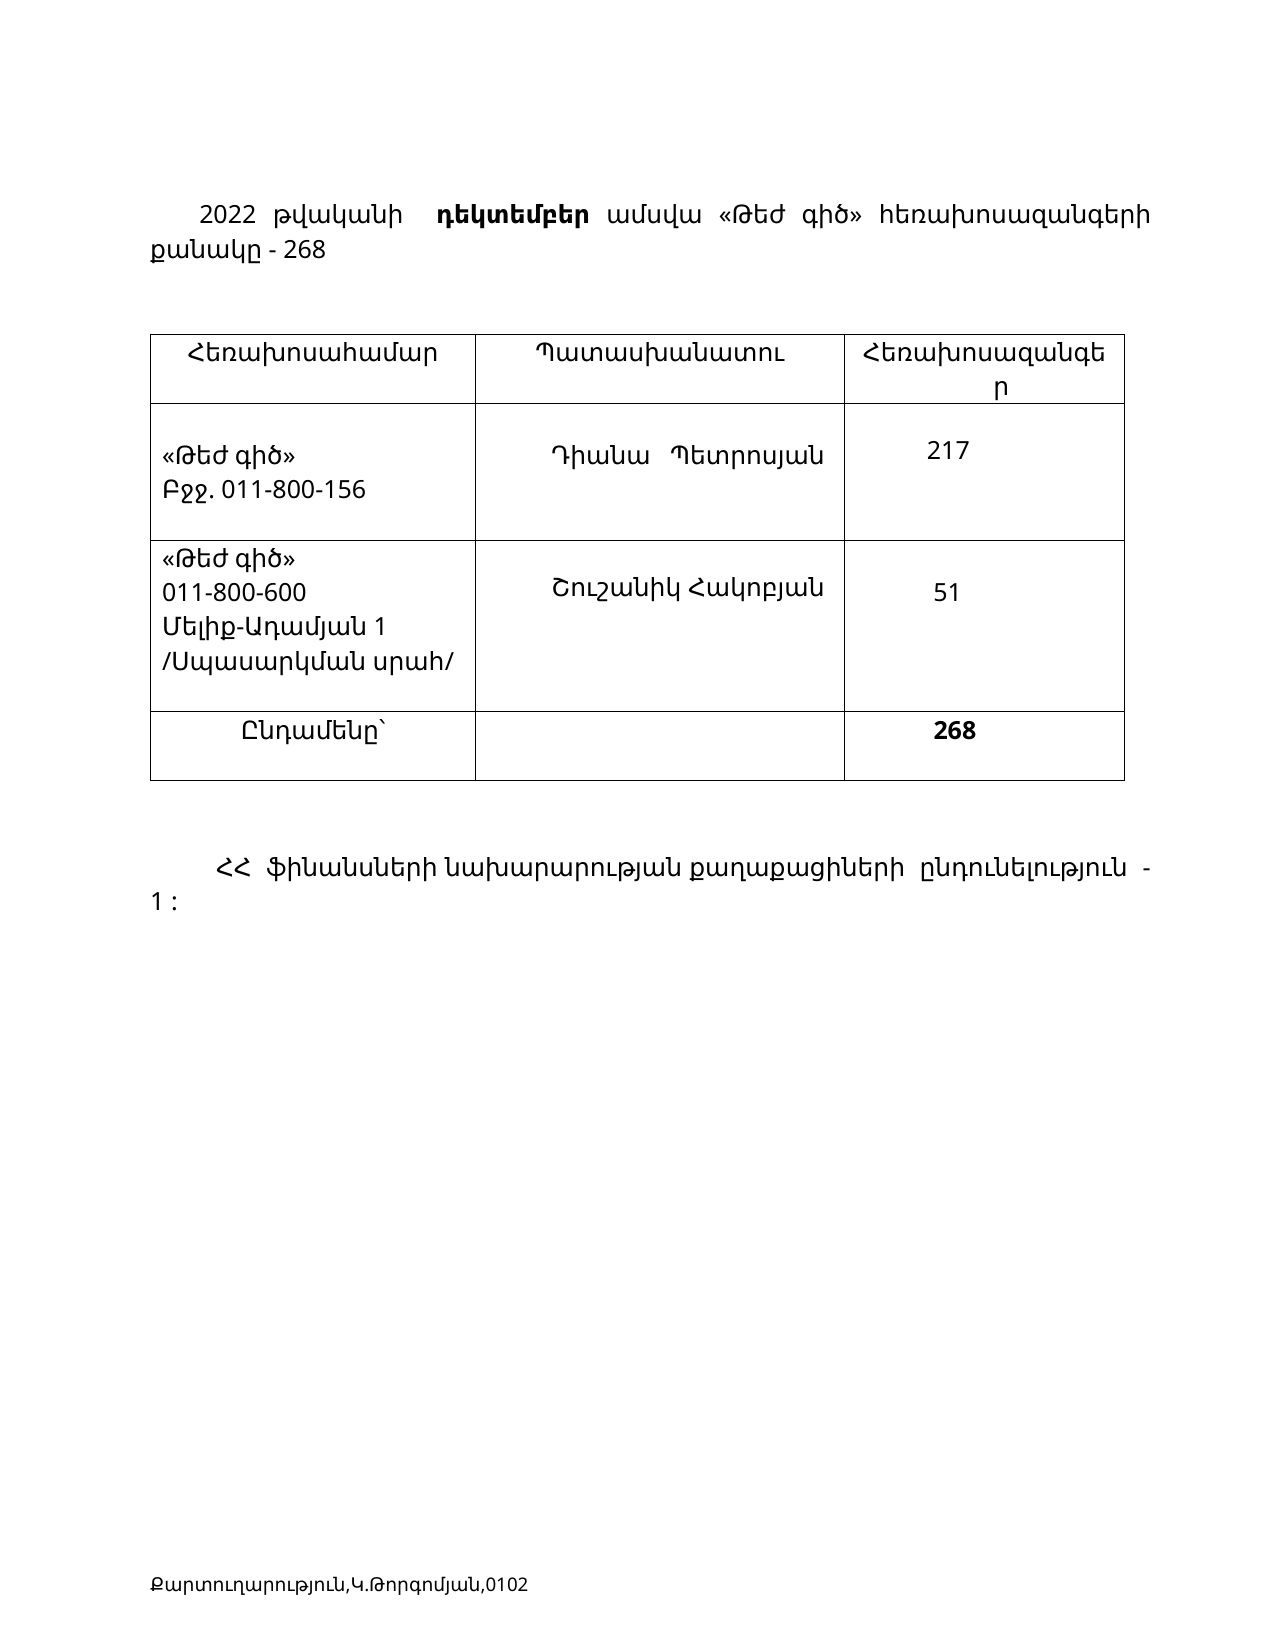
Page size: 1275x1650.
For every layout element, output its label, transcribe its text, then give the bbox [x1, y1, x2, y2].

table_cell «Թեժ գիծ» 011-800-600 Մելիք-Ադամյան 1 /Սպասարկման սրահ/ [151, 541, 475, 711]
table_cell Դիանա Պետրոսյան [476, 404, 844, 540]
table_cell 51 [845, 541, 1124, 711]
table_header Հեռախոսահամար [151, 335, 475, 403]
table_cell 217 [845, 404, 1124, 540]
table_cell «Թեժ գիծ» Բջջ. 011-800-156 [151, 404, 475, 540]
text 2022 թվականի դեկտեմբեր ամսվա «Թեժ գիծ» հեռախոսազանգերի քանակը - 268 [150, 197, 1152, 265]
text Քարտուղարություն,Կ.Թորգոմյան,0102 [150, 1571, 1152, 1597]
table_cell Ընդամենը՝ [151, 712, 475, 780]
table_header Պատասխանատու [476, 335, 844, 403]
table_cell [476, 712, 844, 780]
table_cell 268 [845, 712, 1124, 780]
table_cell Շուշանիկ Հակոբյան [476, 541, 844, 711]
table_header Հեռախոսազանգեր [845, 335, 1124, 403]
text ՀՀ ֆինանսների նախարարության քաղաքացիների ընդունելություն - 1 : [150, 849, 1152, 918]
